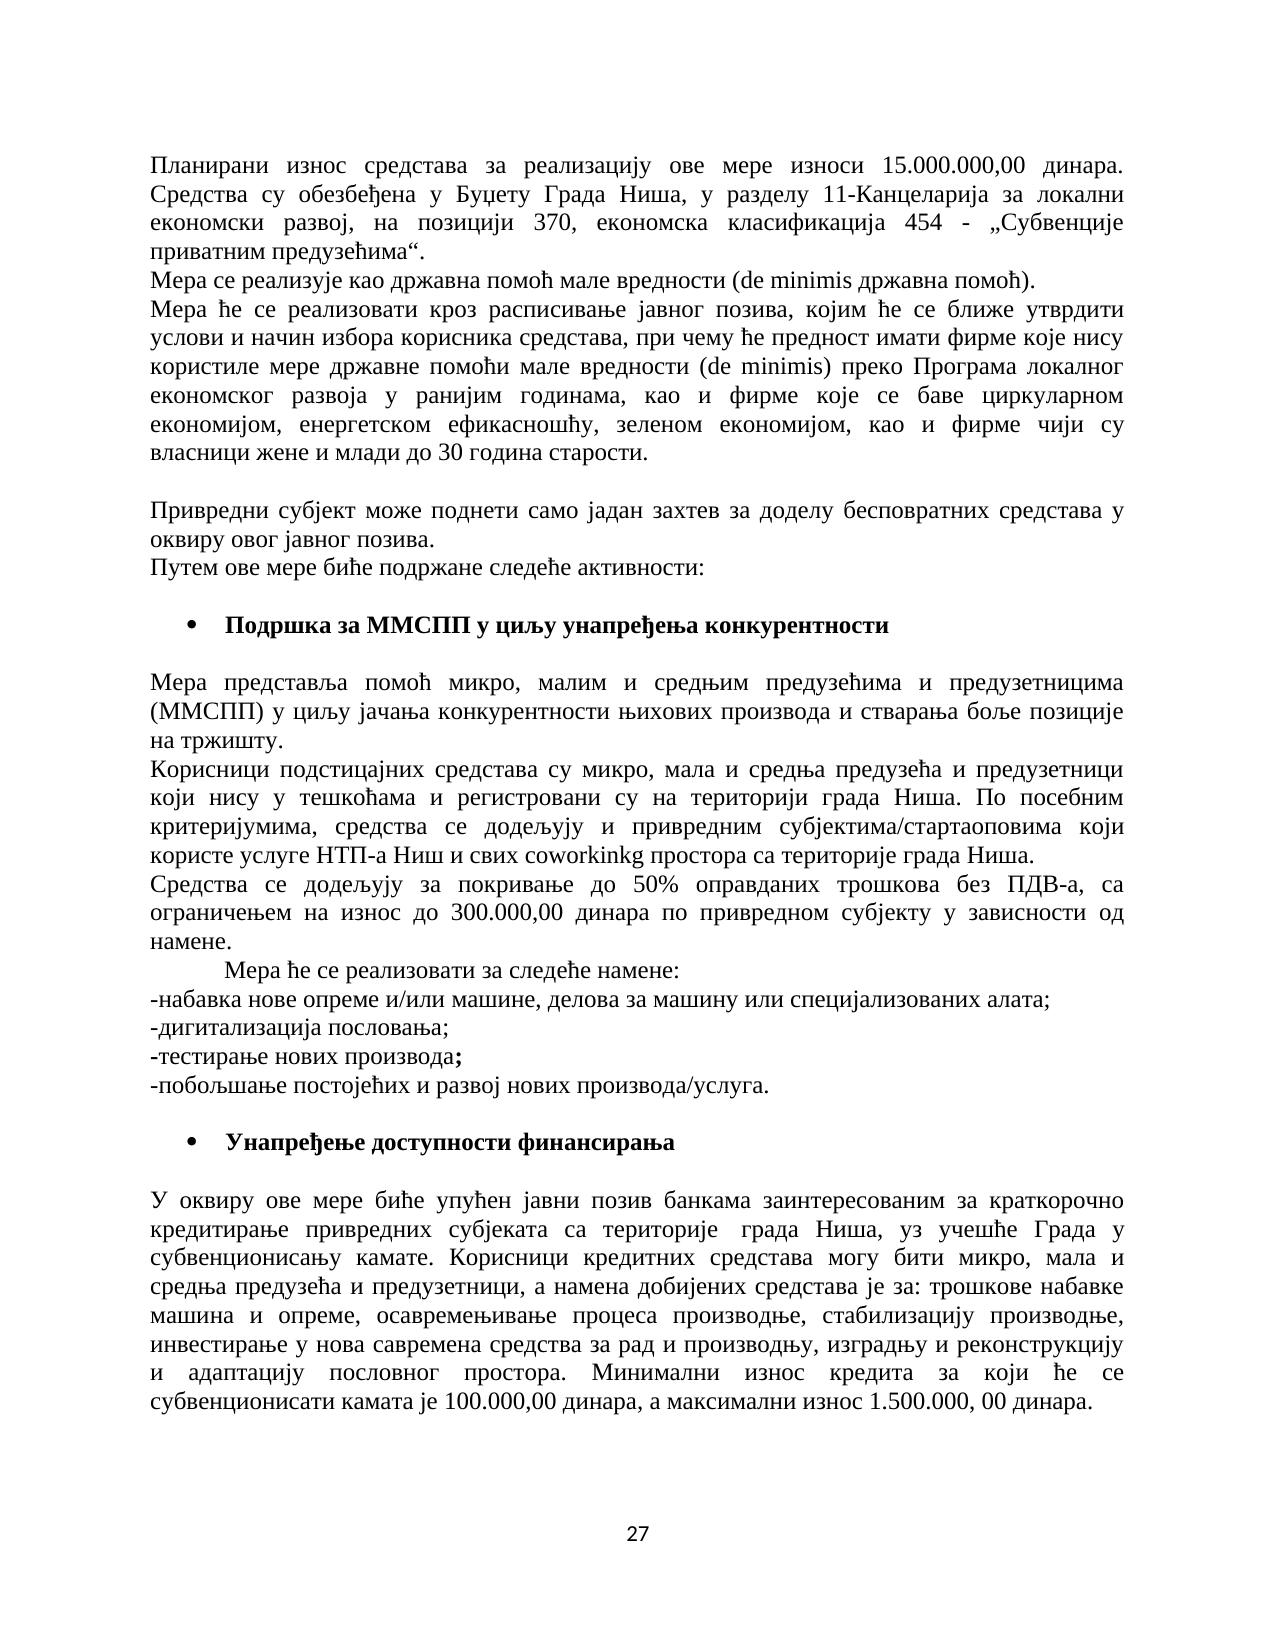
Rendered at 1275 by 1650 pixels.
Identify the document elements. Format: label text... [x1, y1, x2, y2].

text Мера ће се реализовати за следеће намене: [150, 955, 1125, 984]
text Планирани износ средстава за реализацију ове мере износи 15.000.000,00 динара. Средства су обезбеђена у Буџету Града Ниша, у разделу 11-Канцеларија за локални економски развој, на позицији 370, економска класификација 454 - „Субвенције приватним предузећима“. [150, 150, 1125, 265]
text Путем ове мере биће подржане следеће активности: [150, 552, 1125, 581]
text Средства се додељују за покривање до 50% оправданих трошкова без ПДВ-а, са ограничењем на износ до 300.000,00 динара по привредном субјекту у зависности од намене. [150, 869, 1125, 955]
text -набавка нове опреме и/или машине, делова за машину или специјализованих алата; [150, 984, 1125, 1012]
text У оквиру ове мере биће упућен јавни позив банкама заинтересованим за краткорочно кредитирање привредних субјеката са територије града Ниша, уз учешће Града у субвенционисању камате. Корисници кредитних средстава могу бити микро, мала и средња предузећа и предузетници, а намена добијених средстава је за: трошкове набавке машина и опреме, осавремењивање процеса производње, стабилизацију производње, инвестирање у нова савремена средства за рад и производњу, изградњу и реконструкцију и адаптацију пословног простора. Минимални износ кредита за који ће се субвенционисати камата је 100.000,00 динaра, а максимални износ 1.500.000, 00 динaра. [150, 1185, 1125, 1415]
text -побољшање постојећих и развој нових производа/услуга. [150, 1070, 1125, 1099]
subtitle Унапређење доступности финансирања [187, 1127, 1125, 1156]
text -тестирање нових производа; [150, 1041, 1125, 1070]
text Привредни субјект може поднети само јадан захтев за доделу бесповратних средстава у оквиру овог јавног позива. [150, 495, 1125, 552]
text -дигитализација пословања; [150, 1012, 1125, 1041]
text Корисници подстицајних средстава су микро, мала и средња предузећа и предузетници који нису у тешкоћама и регистровани су на територији града Ниша. По посебним критеријумима, средства се додељују и привредним субјектима/стартаоповима који користе услуге НТП-а Ниш и свих coworkinkg простора са територије града Ниша. [150, 754, 1125, 869]
text Мера ће се реализовати кроз расписивање јавног позива, којим ће се ближе утврдити услови и начин избора корисника средстава, при чему ће предност имати фирме које нису користиле мере државне помоћи мале вредности (de minimis) преко Програма локалног економског развоја у ранијим годинама, као и фирме које се баве циркуларном економијом, енергетском ефикасношћу, зеленом економијом, као и фирме чији су власници жене и млади до 30 година старости. [150, 294, 1125, 466]
subtitle Подршка за ММСПП у циљу унапређења конкурентности [187, 610, 1125, 639]
text Мера представља помоћ микро, малим и средњим предузећима и предузетницима (ММСПП) у циљу јачања конкурентности њихових производа и стварања боље позиције на тржишту. [150, 667, 1125, 754]
text Мeра се реализује као државна помоћ мале вредности (de minimis државна помоћ). [150, 265, 1125, 294]
